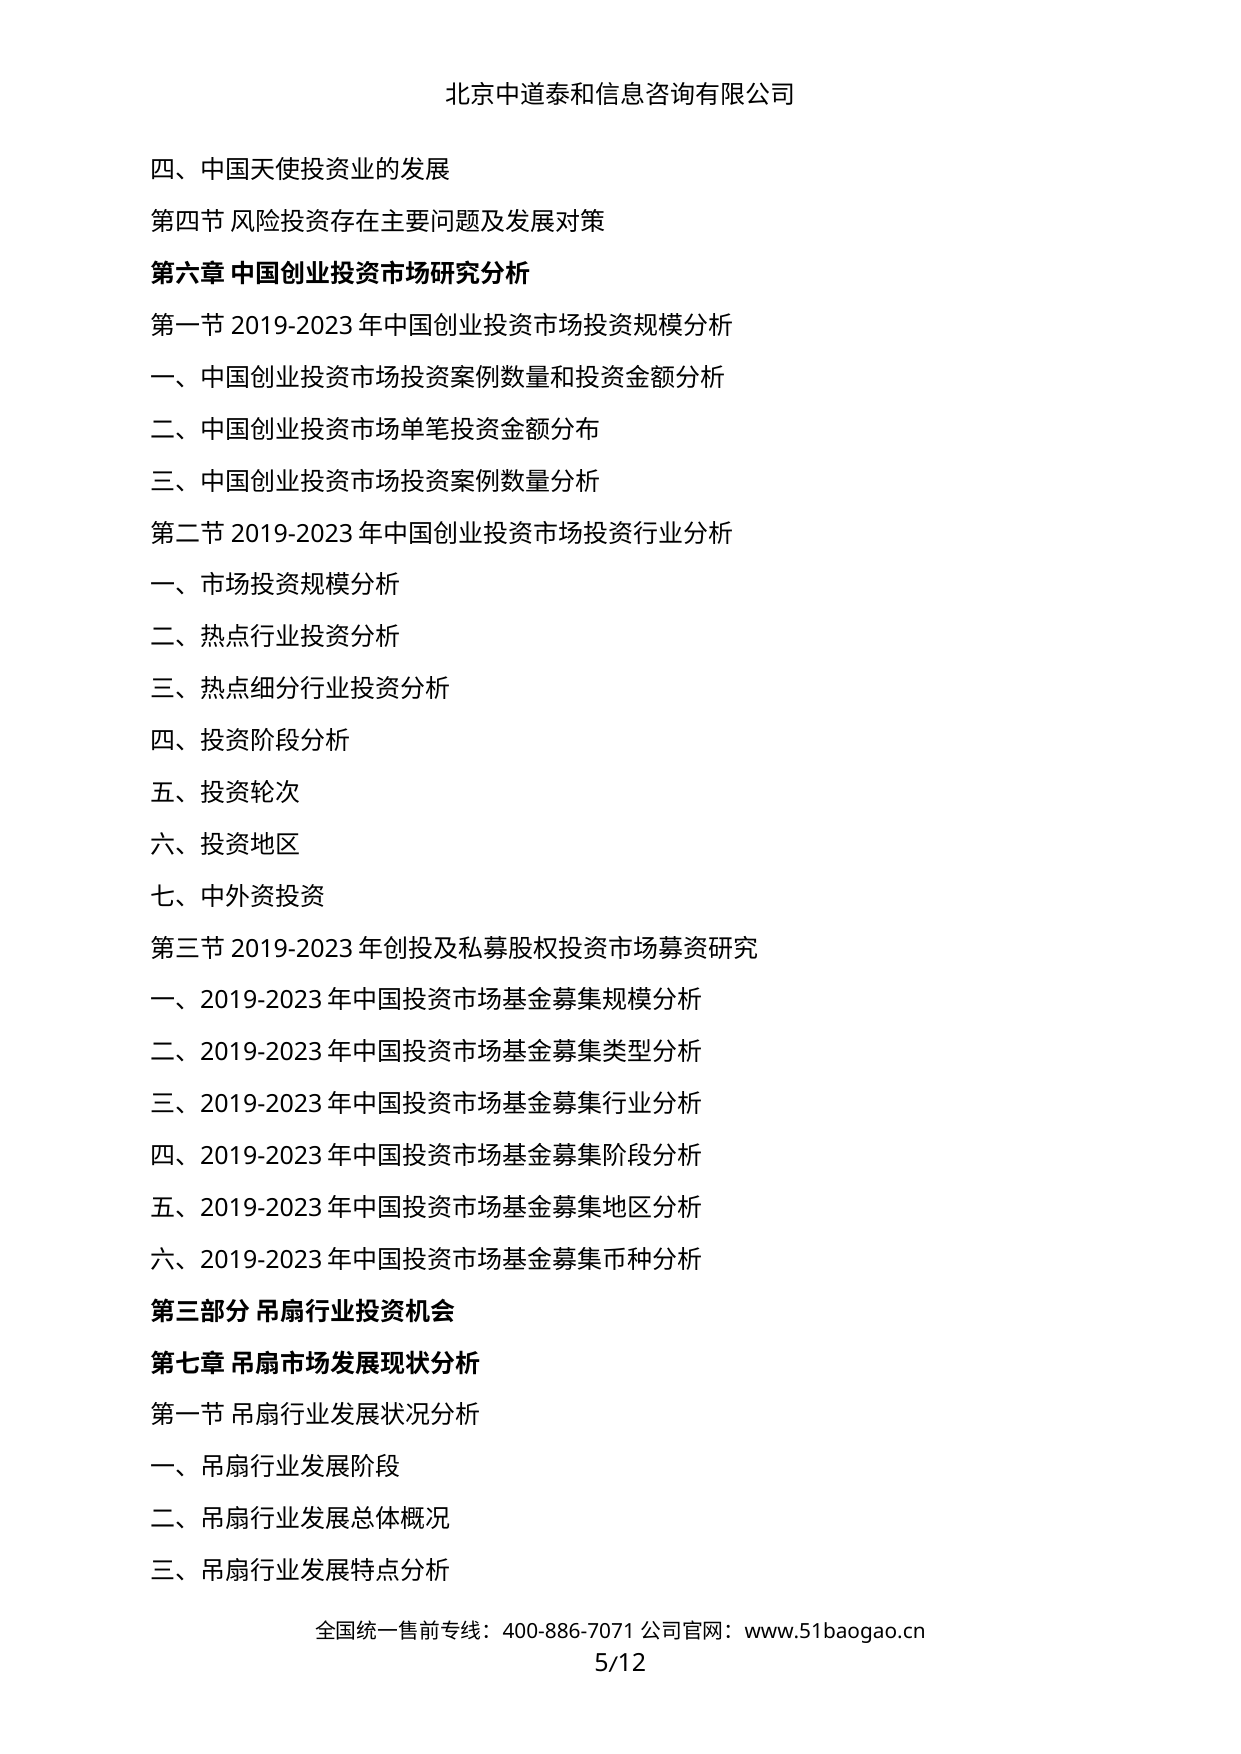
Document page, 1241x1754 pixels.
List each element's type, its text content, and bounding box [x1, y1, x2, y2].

text 三、热点细分行业投资分析 [150, 669, 1090, 705]
text 五、2019-2023年中国投资市场基金募集地区分析 [150, 1187, 1090, 1224]
text 二、2019-2023年中国投资市场基金募集类型分析 [150, 1032, 1090, 1068]
text 四、2019-2023年中国投资市场基金募集阶段分析 [150, 1136, 1090, 1172]
text 二、热点行业投资分析 [150, 617, 1090, 653]
text 第七章 吊扇市场发展现状分析 [150, 1343, 1090, 1379]
text 六、投资地区 [150, 824, 1090, 861]
text 三、吊扇行业发展特点分析 [150, 1551, 1090, 1587]
text 二、吊扇行业发展总体概况 [150, 1499, 1090, 1535]
text 第四节 风险投资存在主要问题及发展对策 [150, 202, 1090, 238]
text 三、2019-2023年中国投资市场基金募集行业分析 [150, 1084, 1090, 1120]
text 第一节 吊扇行业发展状况分析 [150, 1395, 1090, 1431]
text 第三节 2019-2023年创投及私募股权投资市场募资研究 [150, 928, 1090, 964]
text 七、中外资投资 [150, 876, 1090, 912]
text 二、中国创业投资市场单笔投资金额分布 [150, 409, 1090, 446]
text 一、2019-2023年中国投资市场基金募集规模分析 [150, 980, 1090, 1016]
text 一、中国创业投资市场投资案例数量和投资金额分析 [150, 357, 1090, 394]
text 四、中国天使投资业的发展 [150, 150, 1090, 186]
text 一、市场投资规模分析 [150, 565, 1090, 601]
text 四、投资阶段分析 [150, 721, 1090, 757]
text 一、吊扇行业发展阶段 [150, 1447, 1090, 1483]
text 第二节 2019-2023年中国创业投资市场投资行业分析 [150, 513, 1090, 549]
text 六、2019-2023年中国投资市场基金募集币种分析 [150, 1239, 1090, 1276]
text 三、中国创业投资市场投资案例数量分析 [150, 461, 1090, 497]
text 第一节 2019-2023年中国创业投资市场投资规模分析 [150, 306, 1090, 342]
text 第六章 中国创业投资市场研究分析 [150, 254, 1090, 290]
text 第三部分 吊扇行业投资机会 [150, 1291, 1090, 1327]
text 五、投资轮次 [150, 772, 1090, 809]
